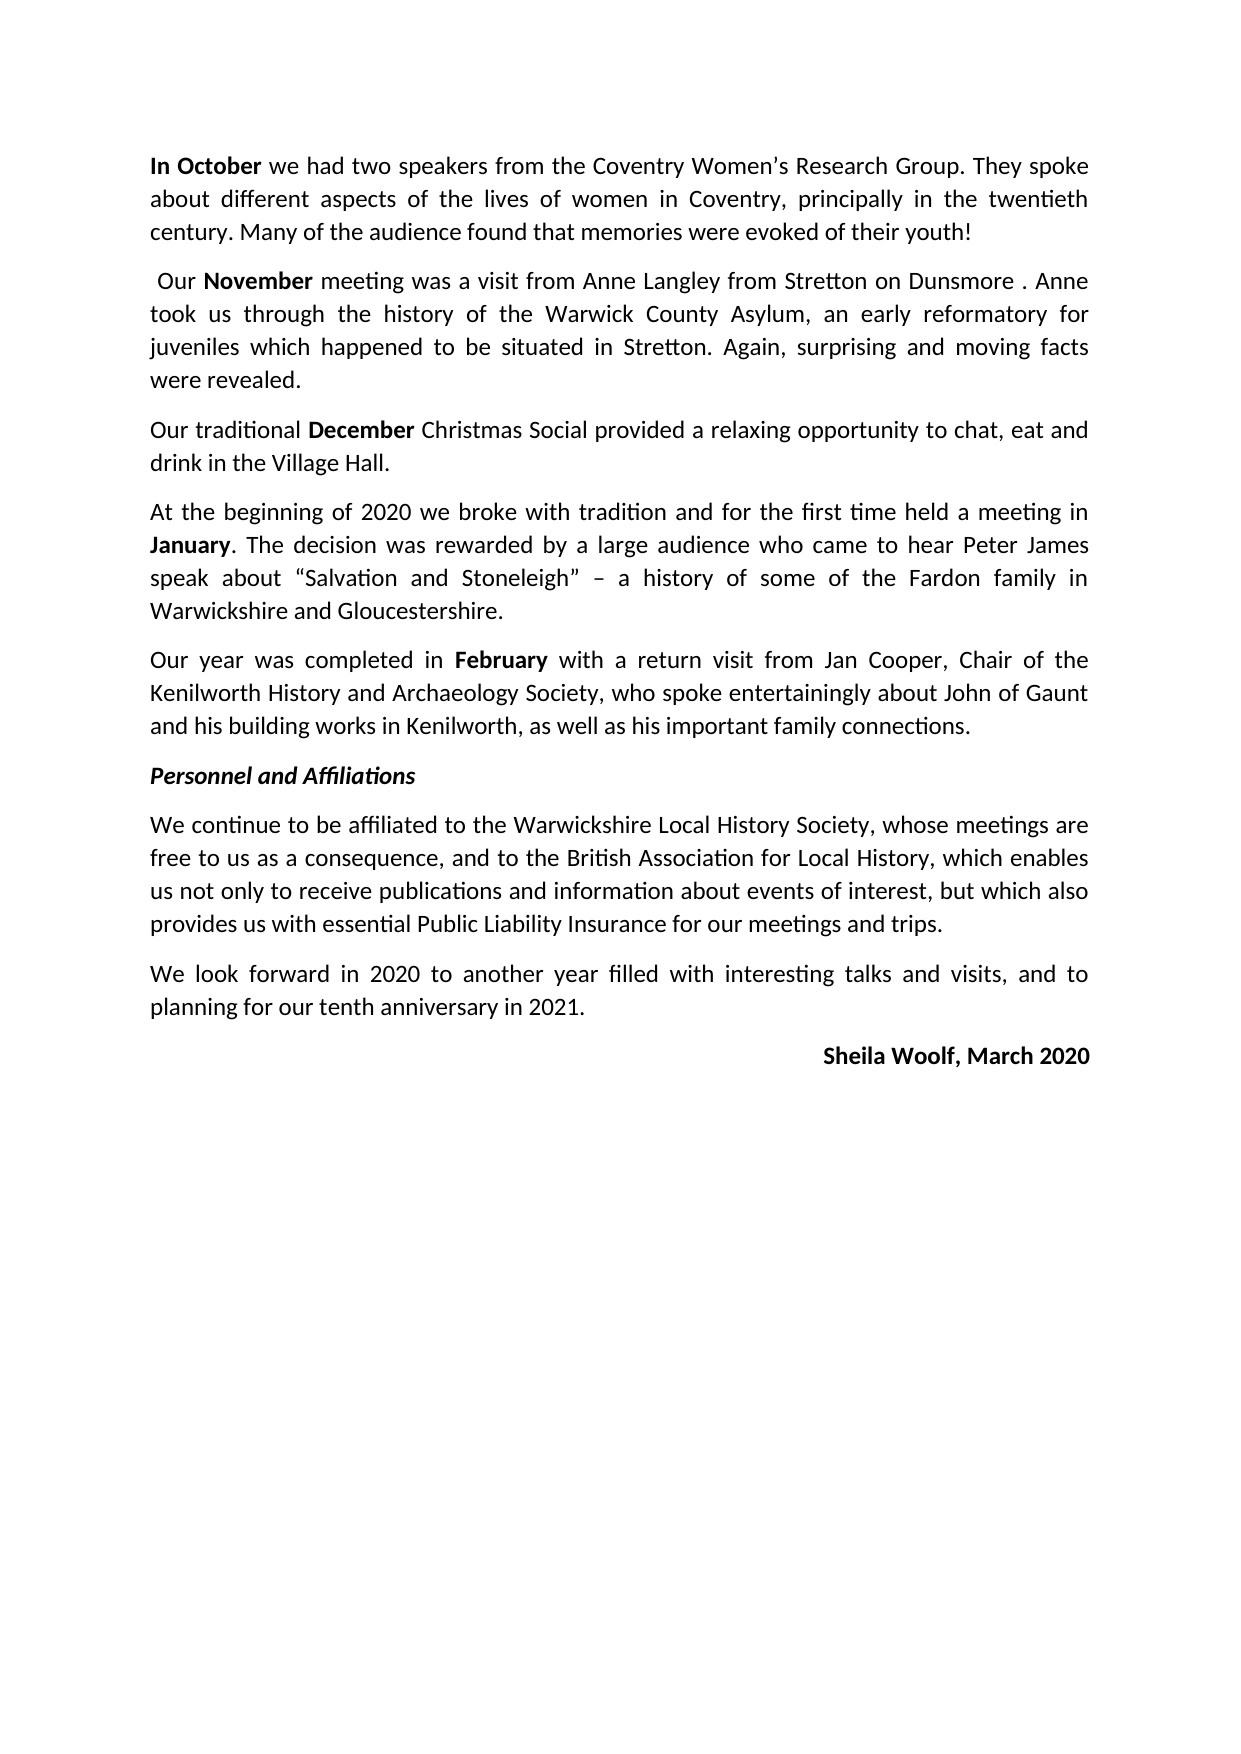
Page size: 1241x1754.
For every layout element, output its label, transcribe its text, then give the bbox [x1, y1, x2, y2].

text We look forward in 2020 to another year filled with interesting talks and visits, and to planning for our tenth anniversary in 2021. [150, 958, 1090, 1021]
text Our year was completed in February with a return visit from Jan Cooper, Chair of the Kenilworth History and Archaeology Society, who spoke entertainingly about John of Gaunt and his building works in Kenilworth, as well as his important family connections. [150, 644, 1090, 741]
text Sheila Woolf, March 2020 [150, 1040, 1090, 1071]
text At the beginning of 2020 we broke with tradition and for the first time held a meeting in January. The decision was rewarded by a large audience who came to hear Peter James speak about “Salvation and Stoneleigh” – a history of some of the Fardon family in Warwickshire and Gloucestershire. [150, 496, 1090, 626]
text Personnel and Affiliations [150, 760, 1090, 791]
text We continue to be affiliated to the Warwickshire Local History Society, whose meetings are free to us as a consequence, and to the British Association for Local History, which enables us not only to receive publications and information about events of interest, but which also provides us with essential Public Liability Insurance for our meetings and trips. [150, 809, 1090, 939]
text Our November meeting was a visit from Anne Langley from Stretton on Dunsmore . Anne took us through the history of the Warwick County Asylum, an early reformatory for juveniles which happened to be situated in Stretton. Again, surprising and moving facts were revealed. [150, 265, 1090, 395]
text In October we had two speakers from the Coventry Women’s Research Group. They spoke about different aspects of the lives of women in Coventry, principally in the twentieth century. Many of the audience found that memories were evoked of their youth! [150, 150, 1090, 246]
text Our traditional December Christmas Social provided a relaxing opportunity to chat, eat and drink in the Village Hall. [150, 414, 1090, 477]
